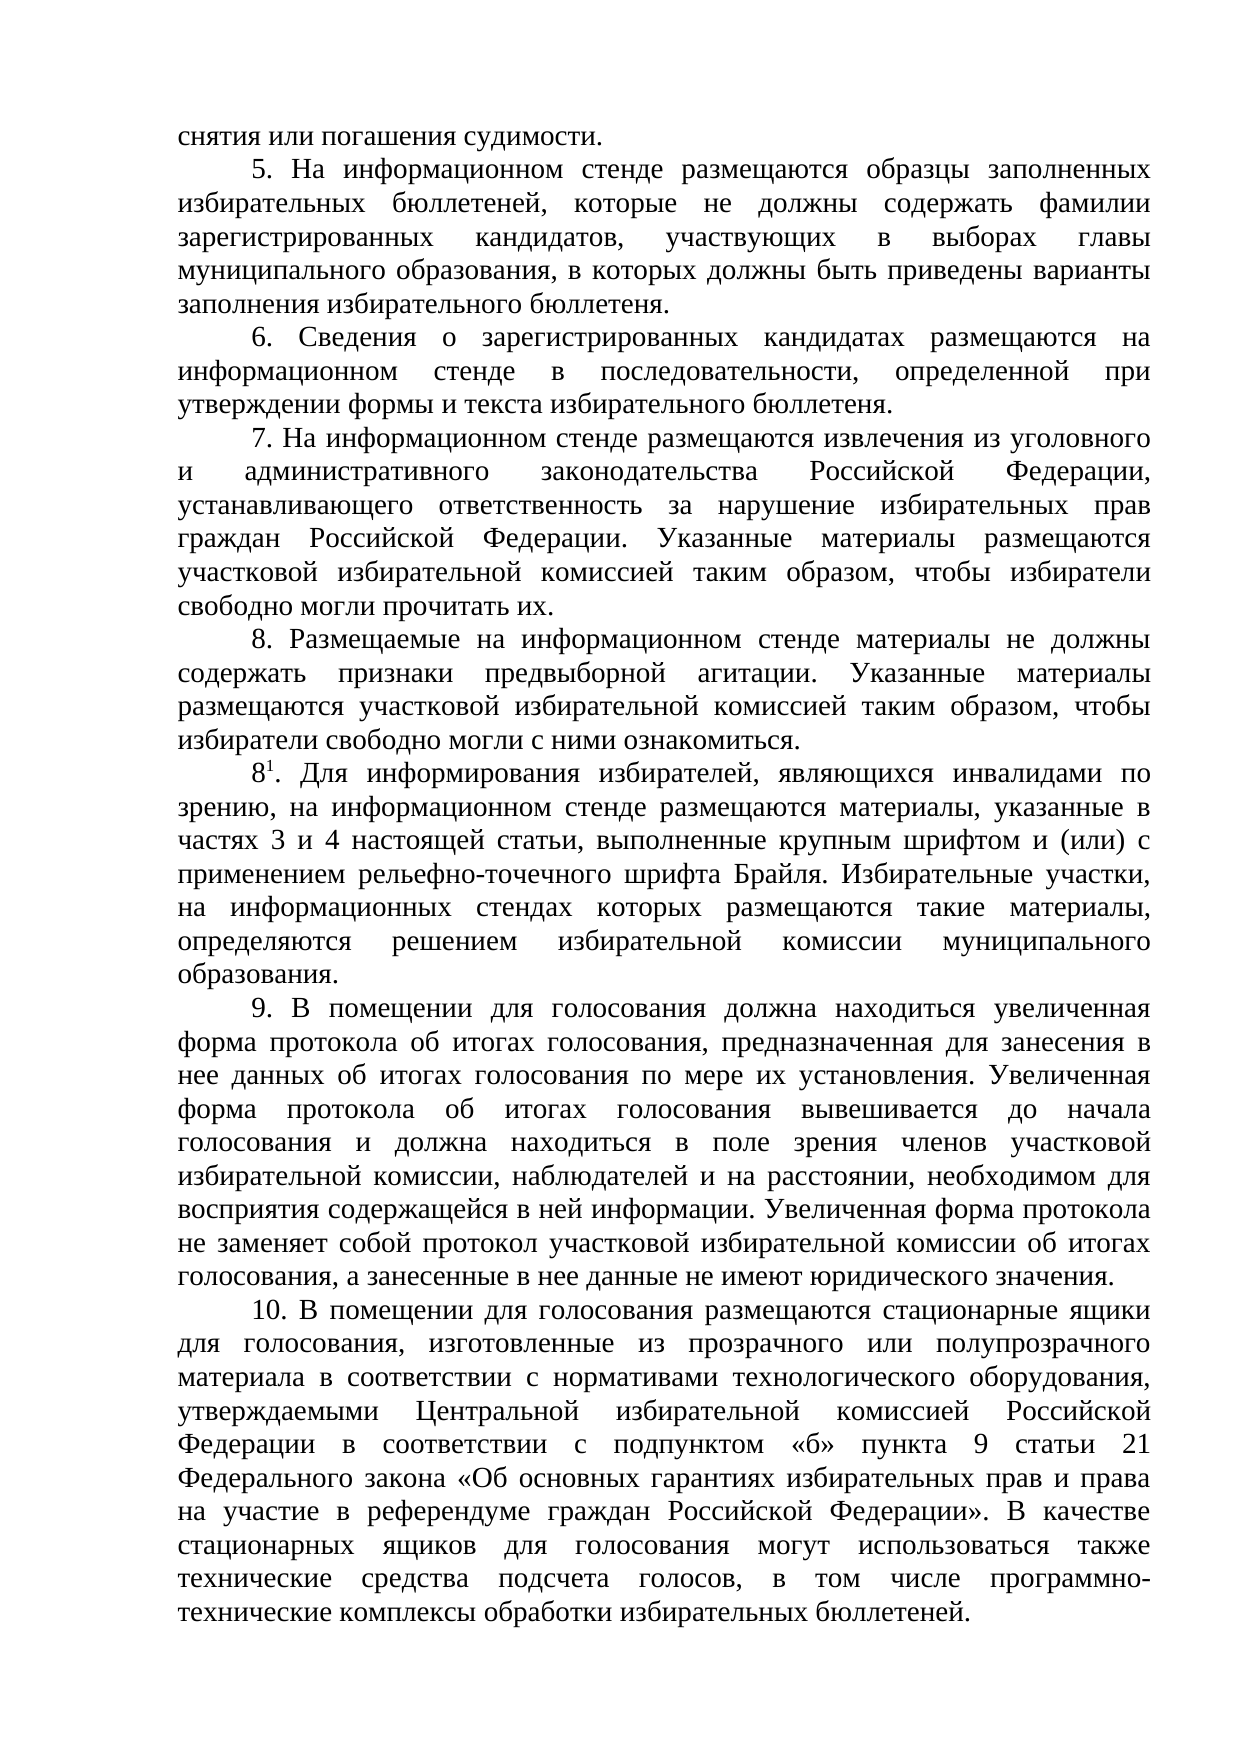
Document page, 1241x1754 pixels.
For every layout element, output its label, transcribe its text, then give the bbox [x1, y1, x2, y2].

text 8. Размещаемые на информационном стенде материалы не должны содержать признаки предвыборной агитации. Указанные материалы размещаются участковой избирательной комиссией таким образом, чтобы избиратели свободно могли с ними ознакомиться. [177, 621, 1152, 755]
text 81. Для информирования избирателей, являющихся инвалидами по зрению, на информационном стенде размещаются материалы, указанные в частях 3 и 4 настоящей статьи, выполненные крупным шрифтом и (или) с применением рельефно-точечного шрифта Брайля. Избирательные участки, на информационных стендах которых размещаются такие материалы, определяются решением избирательной комиссии муниципального образования. [177, 755, 1152, 990]
text 9. В помещении для голосования должна находиться увеличенная форма протокола об итогах голосования, предназначенная для занесения в нее данных об итогах голосования по мере их установления. Увеличенная форма протокола об итогах голосования вывешивается до начала голосования и должна находиться в поле зрения членов участковой избирательной комиссии, наблюдателей и на расстоянии, необходимом для восприятия содержащейся в ней информации. Увеличенная форма протокола не заменяет собой протокол участковой избирательной комиссии об итогах голосования, а занесенные в нее данные не имеют юридического значения. [177, 990, 1152, 1292]
text 6. Сведения о зарегистрированных кандидатах размещаются на информационном стенде в последовательности, определенной при утверждении формы и текста избирательного бюллетеня. [177, 319, 1152, 420]
text 7. На информационном стенде размещаются извлечения из уголовного и административного законодательства Российской Федерации, устанавливающего ответственность за нарушение избирательных прав граждан Российской Федерации. Указанные материалы размещаются участковой избирательной комиссией таким образом, чтобы избиратели свободно могли прочитать их. [177, 420, 1152, 621]
text 5. На информационном стенде размещаются образцы заполненных избирательных бюллетеней, которые не должны содержать фамилии зарегистрированных кандидатов, участвующих в выборах главы муниципального образования, в которых должны быть приведены варианты заполнения избирательного бюллетеня. [177, 152, 1152, 319]
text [177, 118, 1152, 152]
text 10. В помещении для голосования размещаются стационарные ящики для голосования, изготовленные из прозрачного или полупрозрачного материала в соответствии с нормативами технологического оборудования, утверждаемыми Центральной избирательной комиссией Российской Федерации в соответствии с подпунктом «б» пункта 9 статьи 21 Федерального закона «Об основных гарантиях избирательных прав и права на участие в референдуме граждан Российской Федерации». В качестве стационарных ящиков для голосования могут использоваться также технические средства подсчета голосов, в том числе программно-технические комплексы обработки избирательных бюллетеней. [177, 1292, 1152, 1627]
